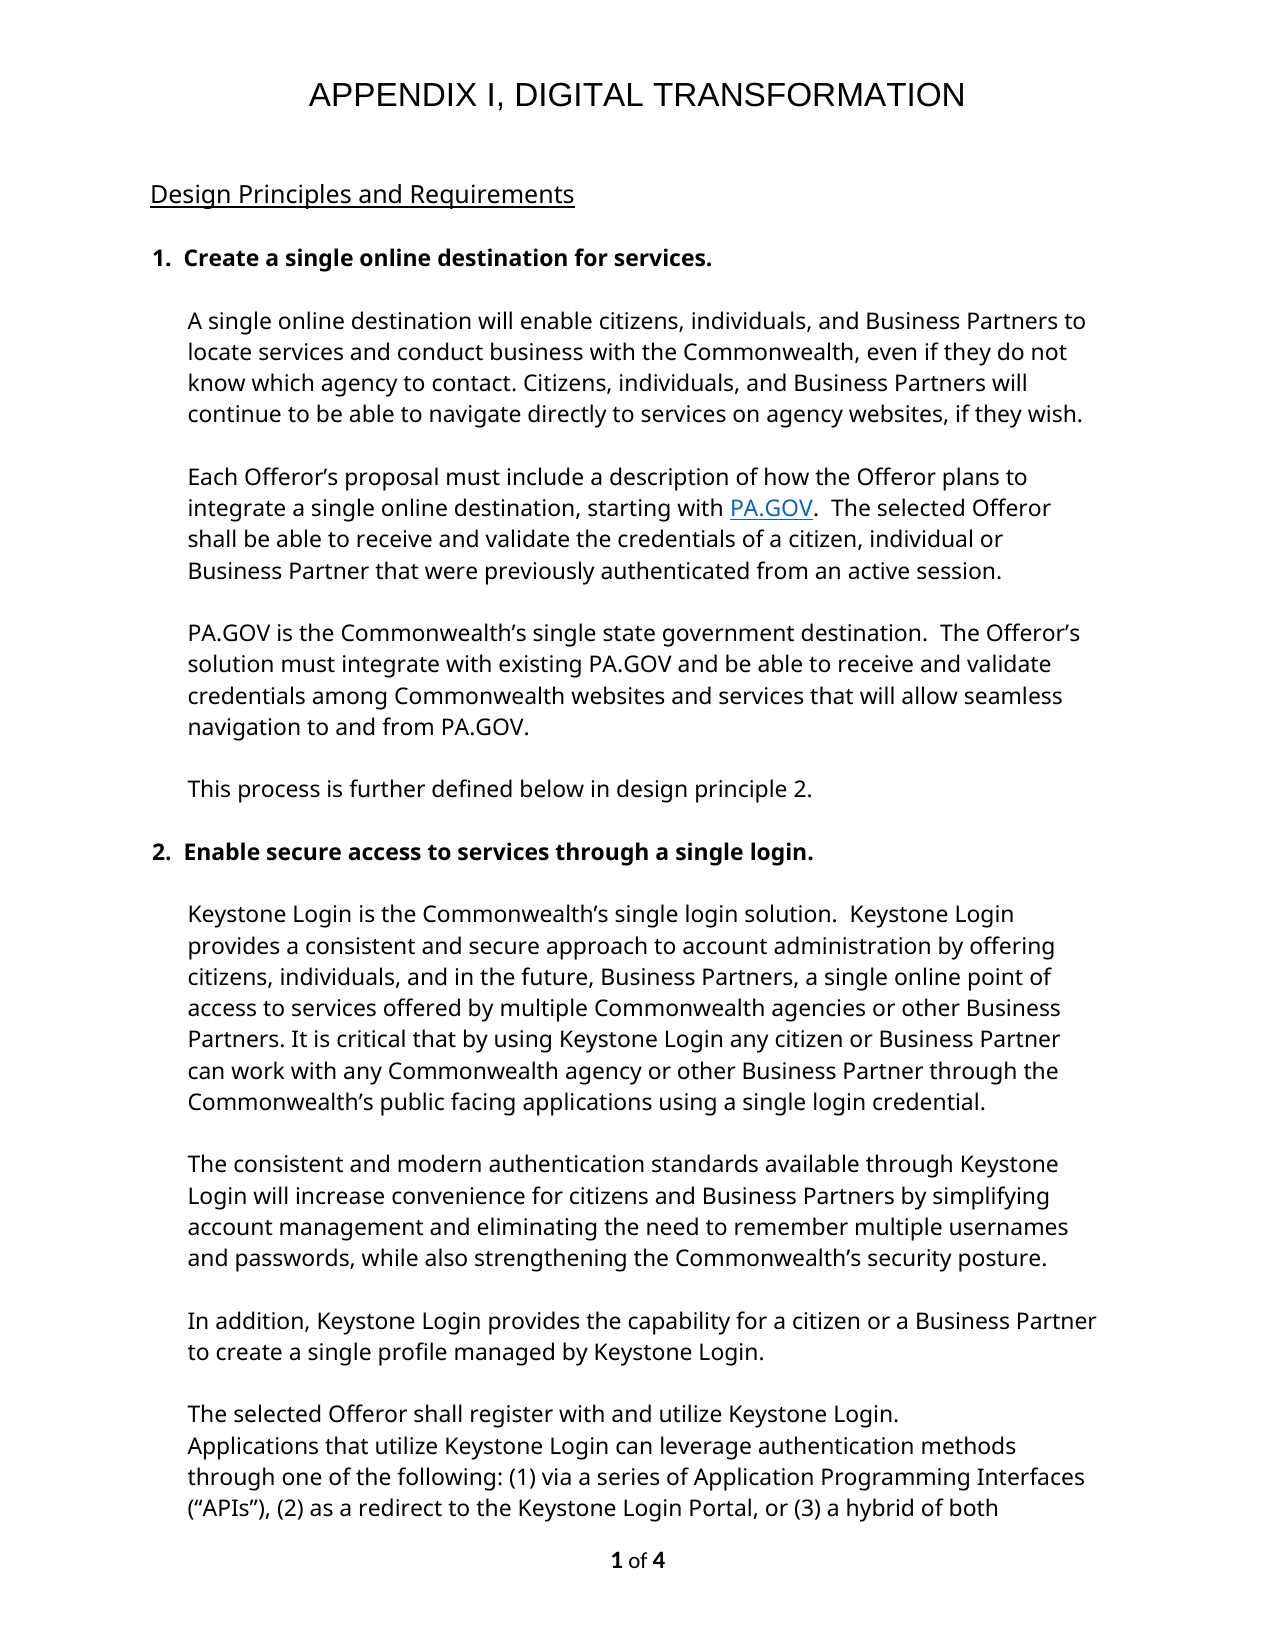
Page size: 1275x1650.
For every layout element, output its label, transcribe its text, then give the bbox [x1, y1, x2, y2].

table_cell Each Offeror’s proposal must include a description of how the Offeror plans to integrate a single online destination, starting with PA.GOV. The selected Offeror shall be able to receive and validate the credentials of a citizen, individual or Business Partner that were previously authenticated from an active session. PA.GOV is the Commonwealth’s single state government destination. The Offeror’s solution must integrate with existing PA.GOV and be able to receive and validate credentials among Commonwealth websites and services that will allow seamless navigation to and from PA.GOV. This process is further defined below in design principle 2. [141, 430, 1116, 836]
subtitle Design Principles and Requirements [150, 177, 1125, 211]
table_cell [141, 1305, 1116, 1523]
table_cell 2. Enable secure access to services through a single login. [141, 836, 1116, 867]
table_cell A single online destination will enable citizens, individuals, and Business Partners to locate services and conduct business with the Commonwealth, even if they do not know which agency to contact. Citizens, individuals, and Business Partners will continue to be able to navigate directly to services on agency websites, if they wish. [141, 305, 1116, 430]
table_cell Keystone Login is the Commonwealth’s single login solution. Keystone Login provides a consistent and secure approach to account administration by offering citizens, individuals, and in the future, Business Partners, a single online point of access to services offered by multiple Commonwealth agencies or other Business Partners. It is critical that by using Keystone Login any citizen or Business Partner can work with any Commonwealth agency or other Business Partner through the Commonwealth’s public facing applications using a single login credential. The consistent and modern authentication standards available through Keystone Login will increase convenience for citizens and Business Partners by simplifying account management and eliminating the need to remember multiple usernames and passwords, while also strengthening the Commonwealth’s security posture. [141, 867, 1116, 1305]
table_header 1. Create a single online destination for services. [141, 211, 1116, 305]
